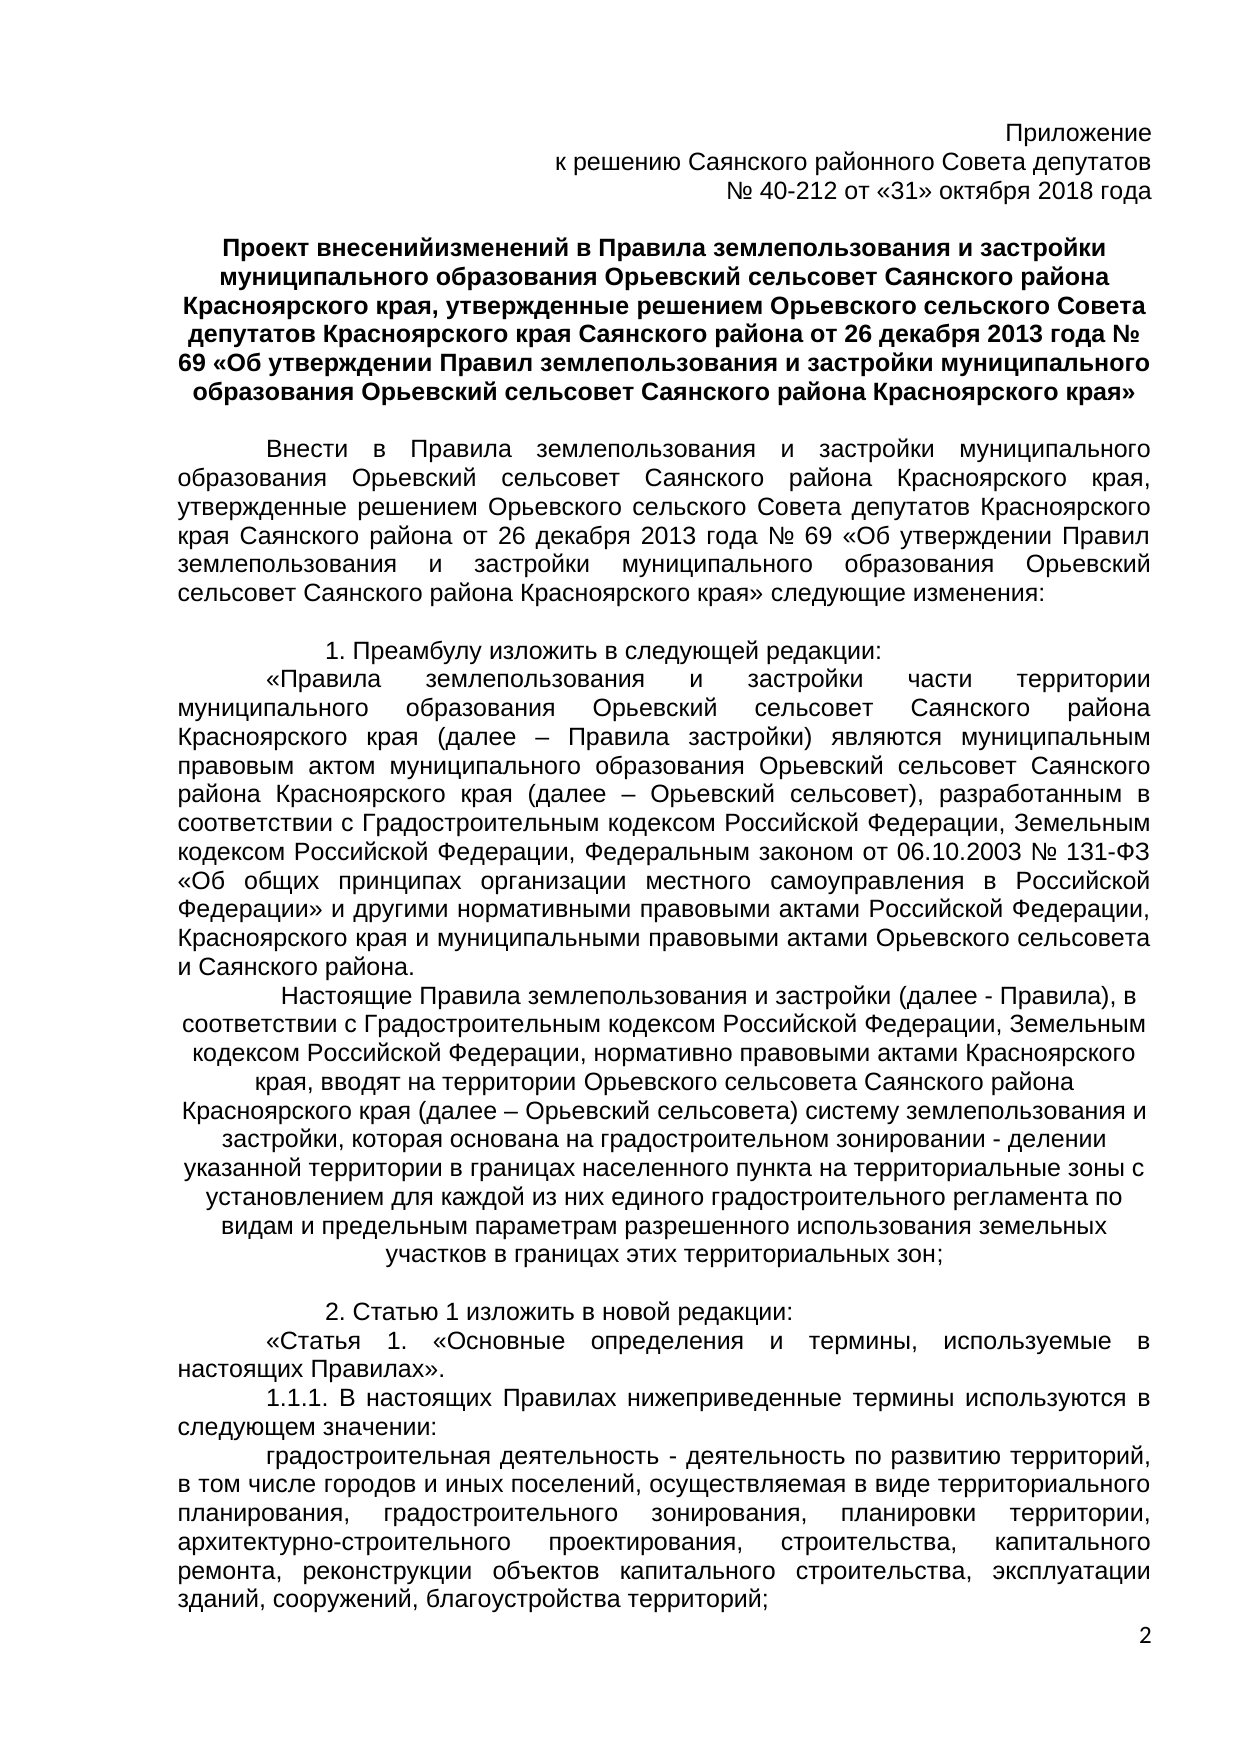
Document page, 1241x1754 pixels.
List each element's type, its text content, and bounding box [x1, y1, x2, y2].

subtitle 2. Статью 1 изложить в новой редакции: [177, 1297, 1152, 1326]
text Настоящие Правила землепользования и застройки (далее - Правила), в соответствии с Градостроительным кодексом Российской Федерации, Земельным кодексом Российской Федерации, нормативно правовыми актами Красноярского края, вводят на территории Орьевского сельсовета Саянского района Красноярского края (далее – Орьевский сельсовета) систему землепользования и застройки, которая основана на градостроительном зонировании - делении указанной территории в границах населенного пункта на территориальные зоны с установлением для каждой из них единого градостроительного регламента по видам и предельным параметрам разрешенного использования земельных участков в границах этих территориальных зон; [177, 981, 1152, 1268]
subtitle 1. Преамбулу изложить в следующей редакции: [177, 636, 1152, 664]
text Проект внесенийизменений в Правила землепользования и застройки муниципального образования Орьевский сельсовет Саянского района Красноярского края, утвержденные решением Орьевского сельского Совета депутатов Красноярского края Саянского района от 26 декабря 2013 года № 69 «Об утверждении Правил землепользования и застройки муниципального образования Орьевский сельсовет Саянского района Красноярского края» [177, 233, 1152, 406]
text Приложение [177, 118, 1152, 147]
text № 40-212 от «31» октября 2018 года [177, 176, 1152, 204]
text «Статья 1. «Основные определения и термины, используемые в настоящих Правилах». [177, 1326, 1152, 1383]
text 1.1.1. В настоящих Правилах нижеприведенные термины используются в следующем значении: [177, 1383, 1152, 1441]
text «Правила землепользования и застройки части территории муниципального образования Орьевский сельсовет Саянского района Красноярского края (далее – Правила застройки) являются муниципальным правовым актом муниципального образования Орьевский сельсовет Саянского района Красноярского края (далее – Орьевский сельсовет), разработанным в соответствии с Градостроительным кодексом Российской Федерации, Земельным кодексом Российской Федерации, Федеральным законом от 06.10.2003 № 131-ФЗ «Об общих принципах организации местного самоуправления в Российской Федерации» и другими нормативными правовыми актами Российской Федерации, Красноярского края и муниципальными правовыми актами Орьевского сельсовета и Саянского района. [177, 664, 1152, 981]
text к решению Саянского районного Совета депутатов [177, 147, 1152, 176]
text Внести в Правила землепользования и застройки муниципального образования Орьевский сельсовет Саянского района Красноярского края, утвержденные решением Орьевского сельского Совета депутатов Красноярского края Саянского района от 26 декабря 2013 года № 69 «Об утверждении Правил землепользования и застройки муниципального образования Орьевский сельсовет Саянского района Красноярского края» следующие изменения: [177, 434, 1152, 607]
text градостроительная деятельность - деятельность по развитию территорий, в том числе городов и иных поселений, осуществляемая в виде территориального планирования, градостроительного зонирования, планировки территории, архитектурно-строительного проектирования, строительства, капитального ремонта, реконструкции объектов капитального строительства, эксплуатации зданий, сооружений, благоустройства территорий; [177, 1441, 1152, 1613]
